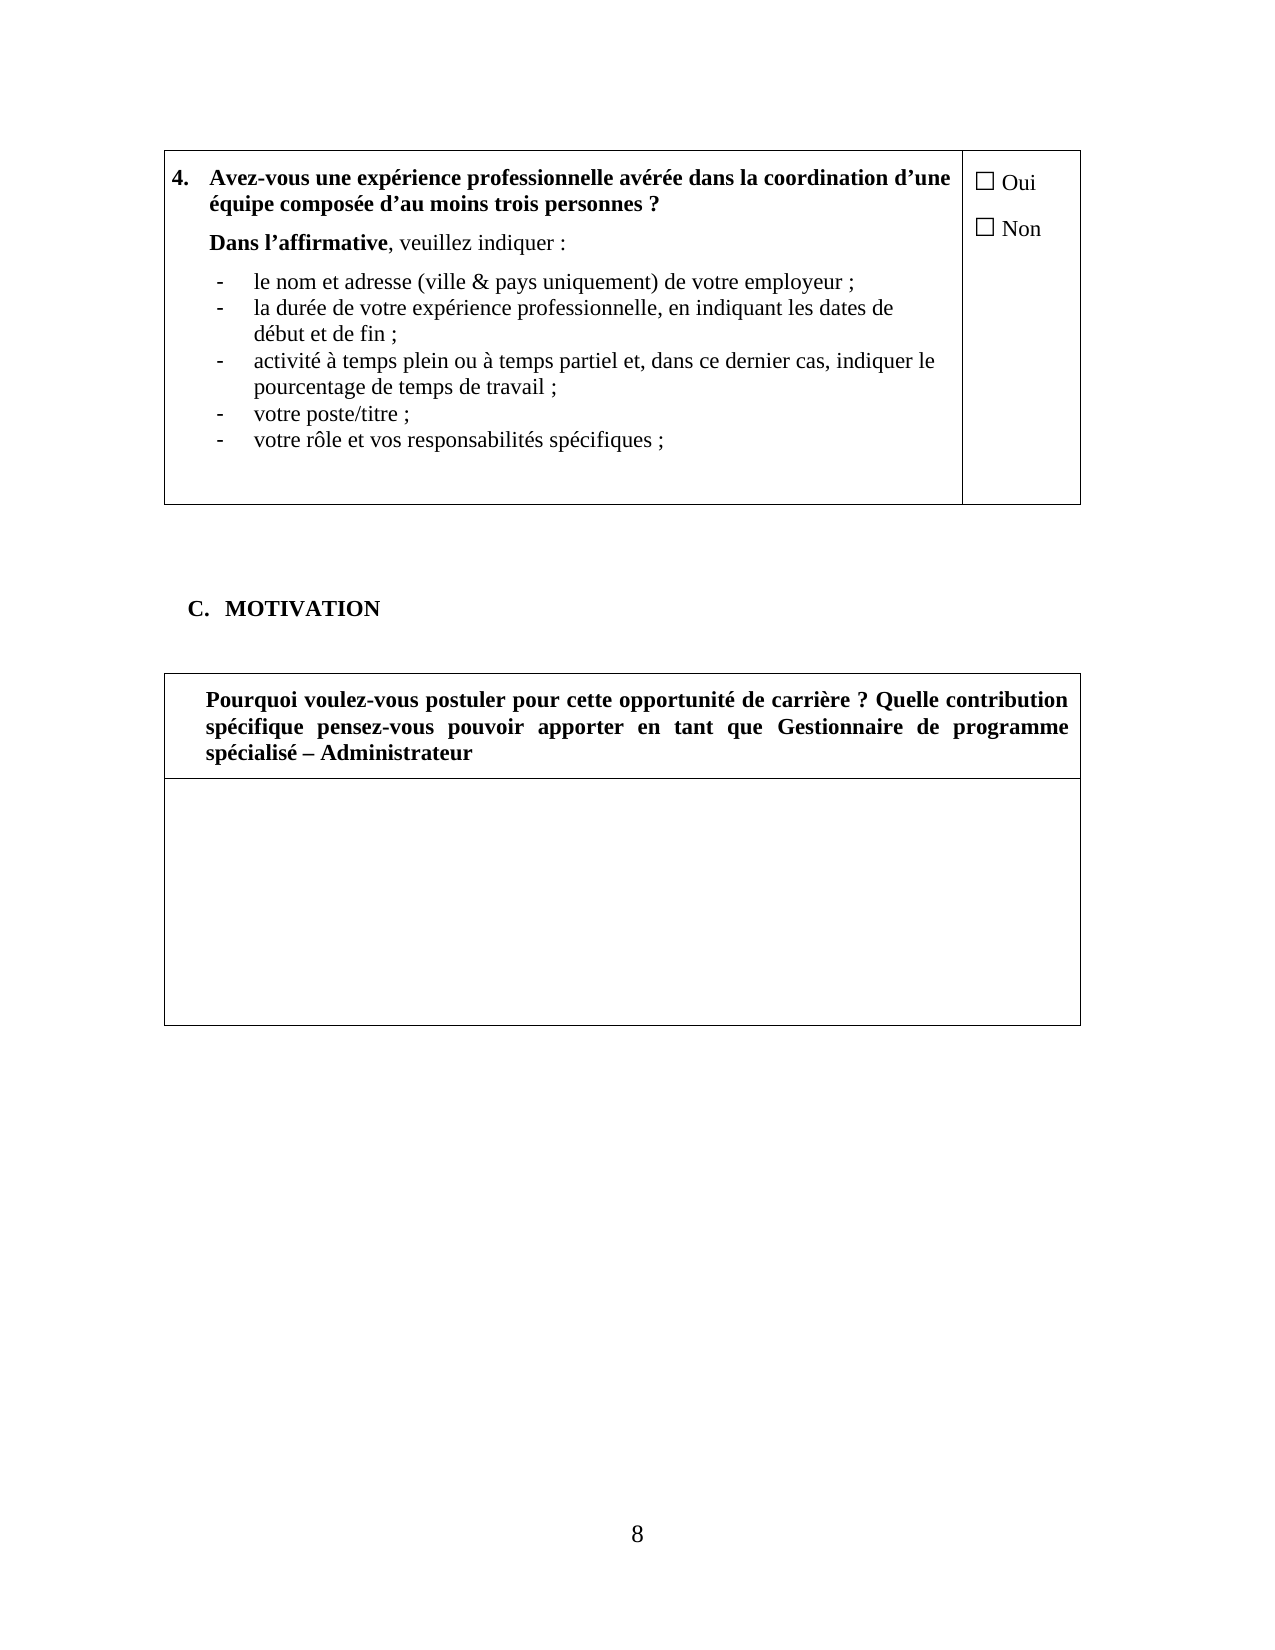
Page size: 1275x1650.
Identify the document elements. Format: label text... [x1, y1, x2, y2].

table_cell [165, 779, 1080, 1025]
table_header Pourquoi voulez-vous postuler pour cette opportunité de carrière ? Quelle contribution spécifique pensez-vous pouvoir apporter en tant que Gestionnaire de programme spécialisé – Administrateur [165, 674, 1080, 778]
table_header Oui Non [963, 151, 1080, 504]
list MOTIVATION [187, 595, 1125, 622]
table_header Avez-vous une expérience professionnelle avérée dans la coordination d’une équipe composée d’au moins trois personnes ? Dans l’affirmative, veuillez indiquer : le nom et adresse (ville & pays uniquement) de votre employeur ; la durée de votre expérience professionnelle, en indiquant les dates de début et de fin ; activité à temps plein ou à temps partiel et, dans ce dernier cas, indiquer le pourcentage de temps de travail ; votre poste/titre ; votre rôle et vos responsabilités spécifiques ; [165, 151, 962, 504]
